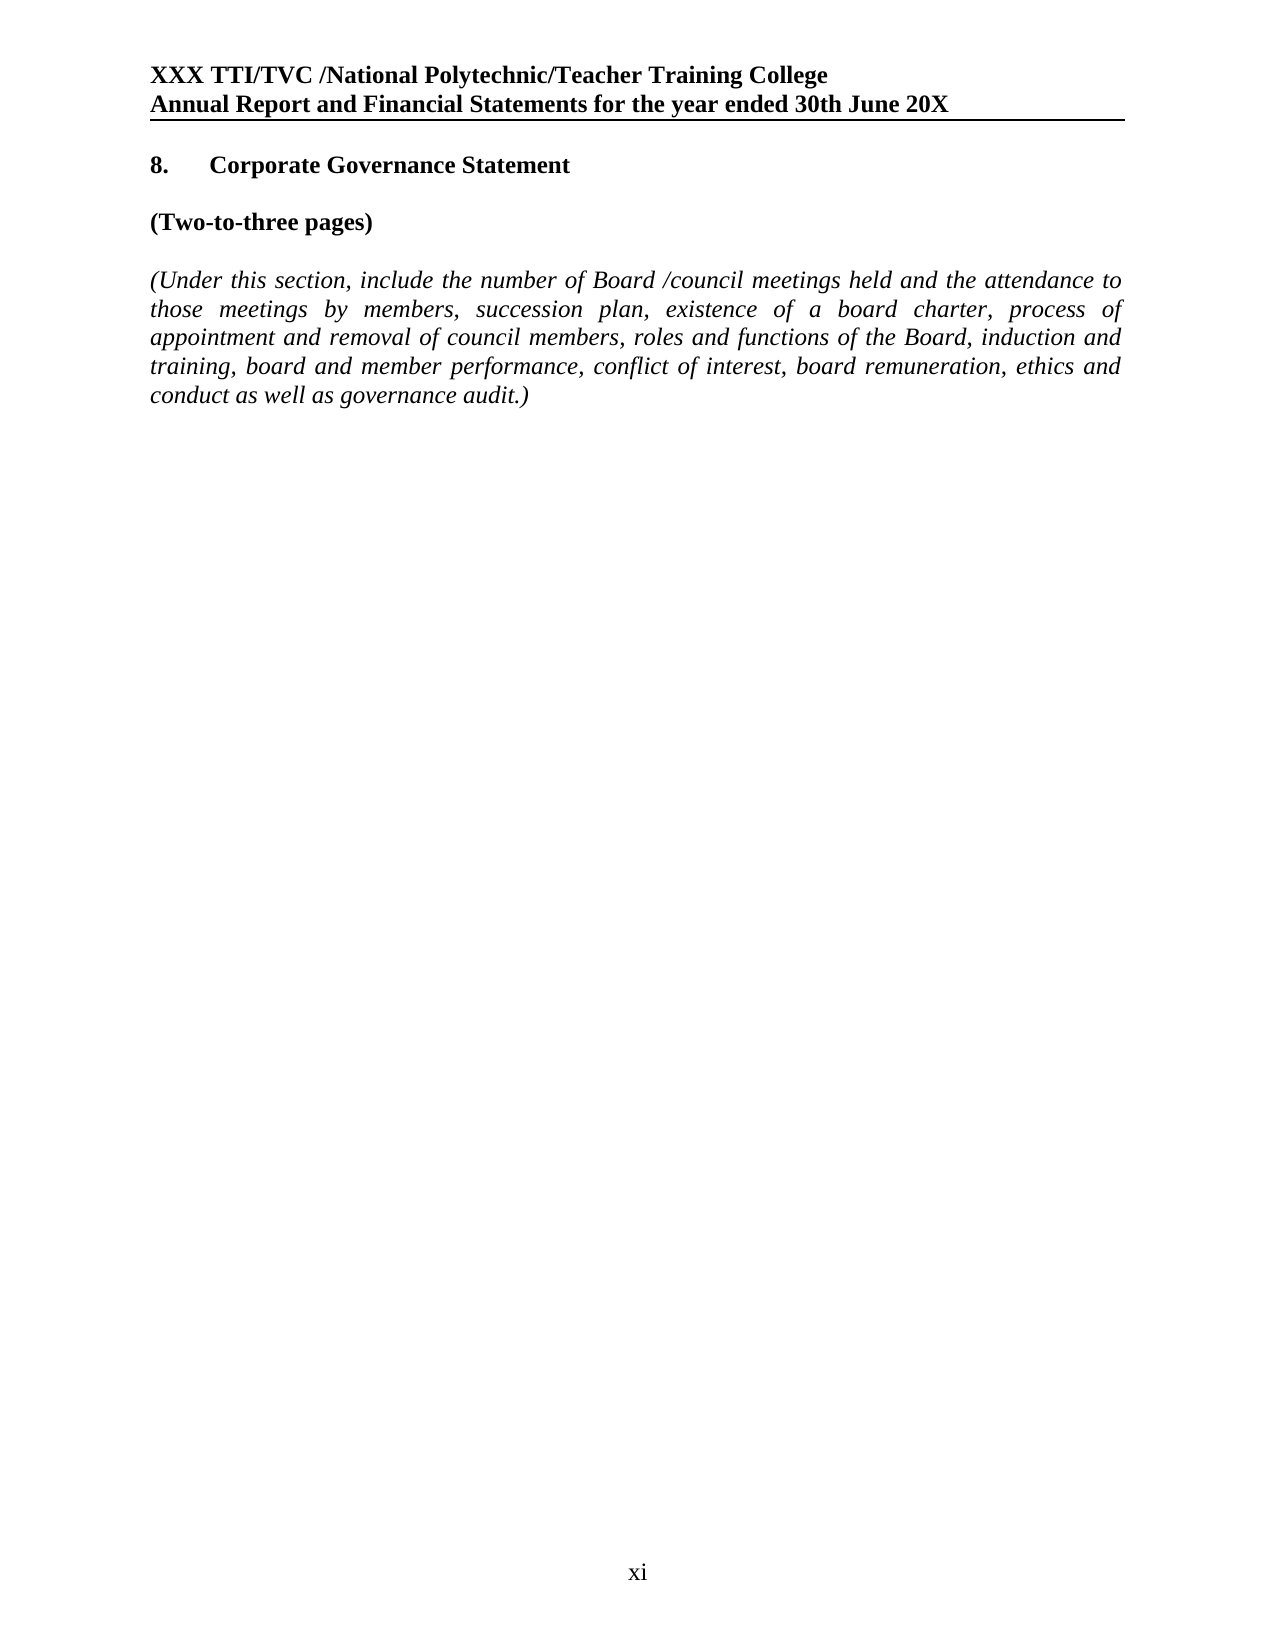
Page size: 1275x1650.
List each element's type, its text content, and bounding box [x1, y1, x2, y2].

text (Under this section, include the number of Board /council meetings held and the attendance to those meetings by members, succession plan, existence of a board charter, process of appointment and removal of council members, roles and functions of the Board, induction and training, board and member performance, conflict of interest, board remuneration, ethics and conduct as well as governance audit.) [150, 265, 1125, 409]
subtitle Corporate Governance Statement [150, 150, 1125, 179]
text (Two-to-three pages) [150, 207, 1125, 236]
